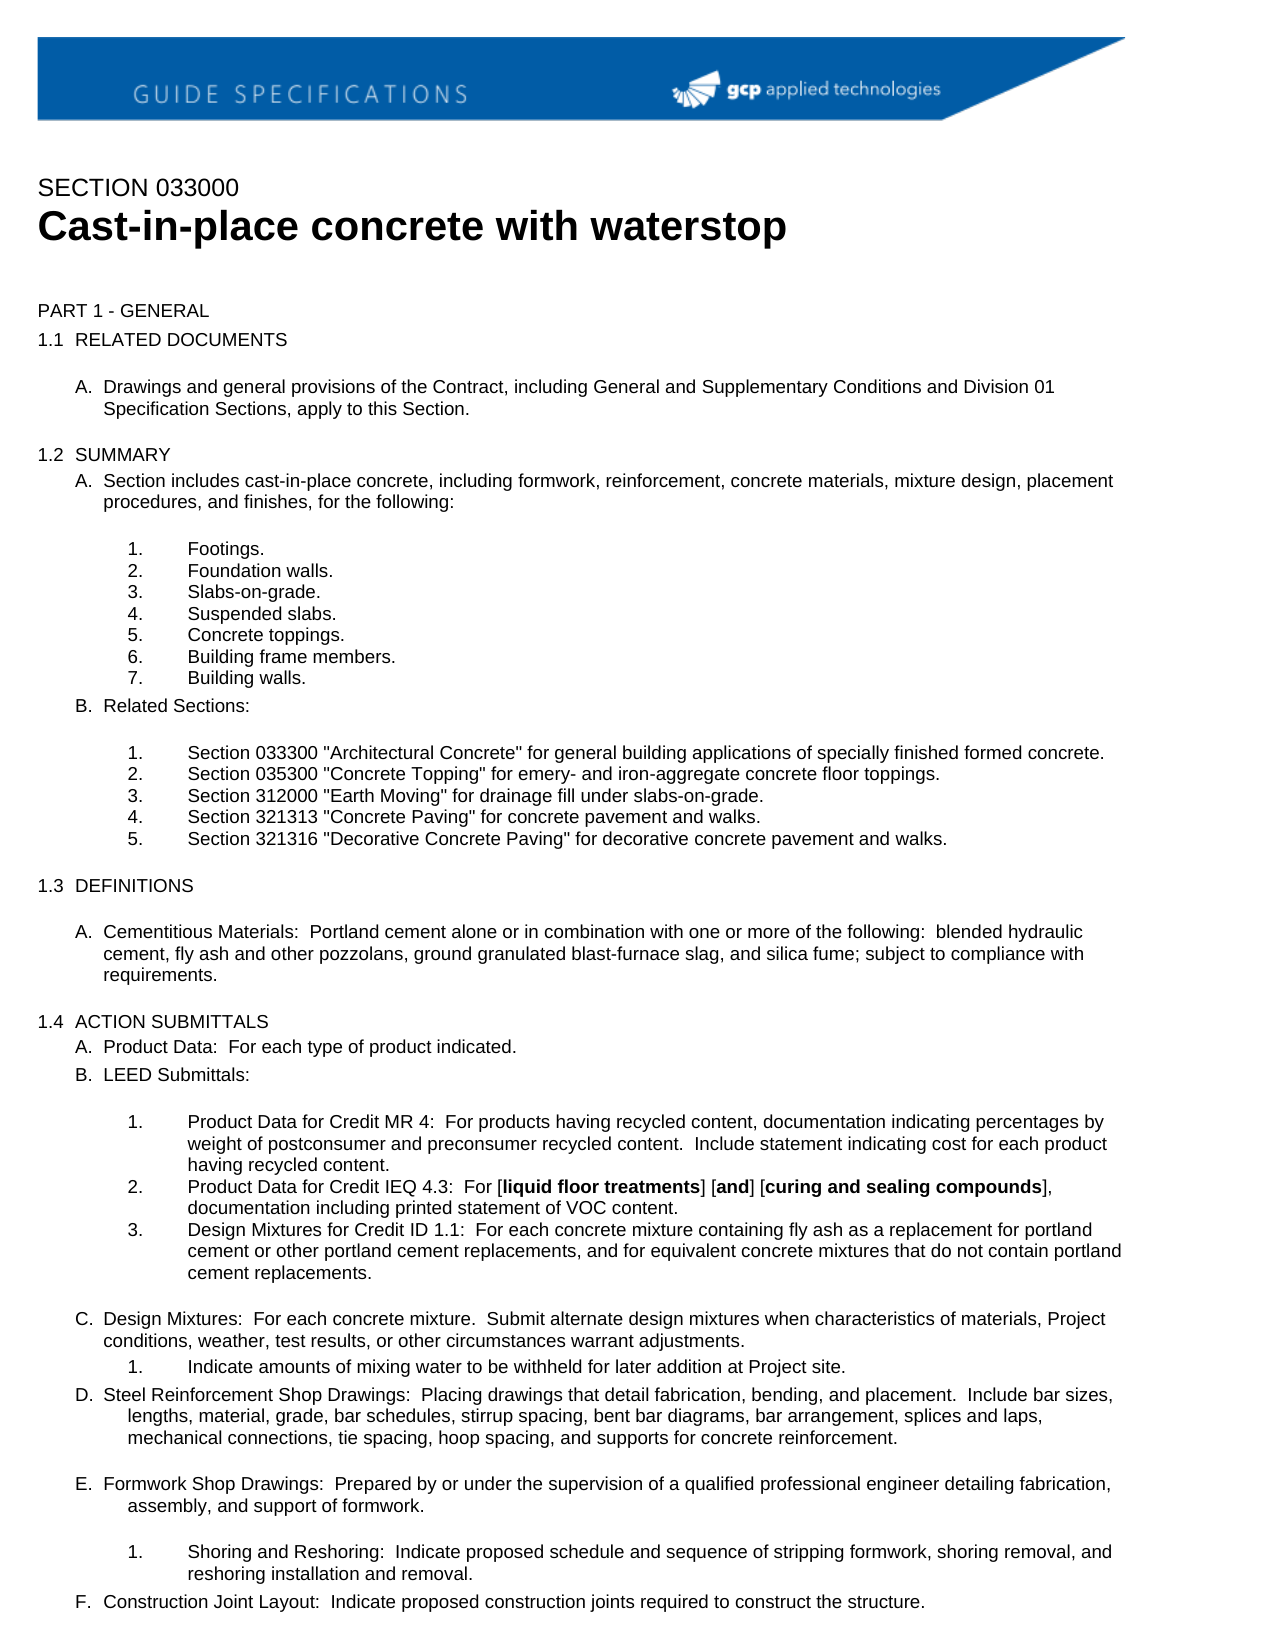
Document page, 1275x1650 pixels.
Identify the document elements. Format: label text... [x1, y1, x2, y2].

text Foundation walls. [127, 559, 1125, 581]
text Formwork Shop Drawings: Prepared by or under the supervision of a qualified professional engineer detailing fabrication, assembly, and support of formwork. [75, 1473, 1125, 1516]
text Construction Joint Layout: Indicate proposed construction joints required to construct the structure. [75, 1591, 1125, 1612]
text Building frame members. [127, 646, 1125, 667]
text Product Data for Credit IEQ 4.3: For [liquid floor treatments] [and] [curing and sealing compounds], documentation including printed statement of VOC content. [127, 1175, 1125, 1218]
text Steel Reinforcement Shop Drawings: Placing drawings that detail fabrication, bending, and placement. Include bar sizes, lengths, material, grade, bar schedules, stirrup spacing, bent bar diagrams, bar arrangement, splices and laps, mechanical connections, tie spacing, hoop spacing, and supports for concrete reinforcement. [75, 1383, 1125, 1448]
text RELATED DOCUMENTS [37, 329, 1125, 351]
text Section includes cast-in-place concrete, including formwork, reinforcement, concrete materials, mixture design, placement procedures, and finishes, for the following: [75, 470, 1125, 513]
text Footings. [127, 538, 1125, 559]
text Product Data: For each type of product indicated. [75, 1036, 1125, 1058]
text SECTION 033000 Cast-in-place concrete with waterstop [37, 173, 1125, 249]
text Design Mixtures for Credit ID 1.1: For each concrete mixture containing fly ash as a replacement for portland cement or other portland cement replacements, and for equivalent concrete mixtures that do not contain portland cement replacements. [127, 1218, 1125, 1283]
text ACTION SUBMITTALS [37, 1011, 1125, 1032]
text Section 035300 "Concrete Topping" for emery- and iron-aggregate concrete floor toppings. [127, 763, 1125, 785]
text Design Mixtures: For each concrete mixture. Submit alternate design mixtures when characteristics of materials, Project conditions, weather, test results, or other circumstances warrant adjustments. [75, 1308, 1125, 1351]
text Concrete toppings. [127, 624, 1125, 646]
text Drawings and general provisions of the Contract, including General and Supplementary Conditions and Division 01 Specification Sections, apply to this Section. [75, 376, 1125, 419]
text SUMMARY [37, 444, 1125, 466]
text Section 033300 "Architectural Concrete" for general building applications of specially finished formed concrete. [127, 742, 1125, 763]
text Section 321313 "Concrete Paving" for concrete pavement and walks. [127, 806, 1125, 828]
text Suspended slabs. [127, 602, 1125, 624]
text Related Sections: [75, 695, 1125, 717]
text Slabs-on-grade. [127, 581, 1125, 602]
text Indicate amounts of mixing water to be withheld for later addition at Project site. [127, 1356, 1125, 1377]
text Shoring and Reshoring: Indicate proposed schedule and sequence of stripping formwork, shoring removal, and reshoring installation and removal. [127, 1541, 1125, 1584]
text Building walls. [127, 667, 1125, 689]
text DEFINITIONS [37, 874, 1125, 896]
text Product Data for Credit MR 4: For products having recycled content, documentation indicating percentages by weight of postconsumer and preconsumer recycled content. Include statement indicating cost for each product having recycled content. [127, 1111, 1125, 1175]
text Cementitious Materials: Portland cement alone or in combination with one or more of the following: blended hydraulic cement, fly ash and other pozzolans, ground granulated blast-furnace slag, and silica fume; subject to compliance with requirements. [75, 921, 1125, 986]
text GENERAL [37, 299, 1125, 321]
text Section 312000 "Earth Moving" for drainage fill under slabs-on-grade. [127, 785, 1125, 806]
text Section 321316 "Decorative Concrete Paving" for decorative concrete pavement and walks. [127, 828, 1125, 849]
text LEED Submittals: [75, 1064, 1125, 1086]
